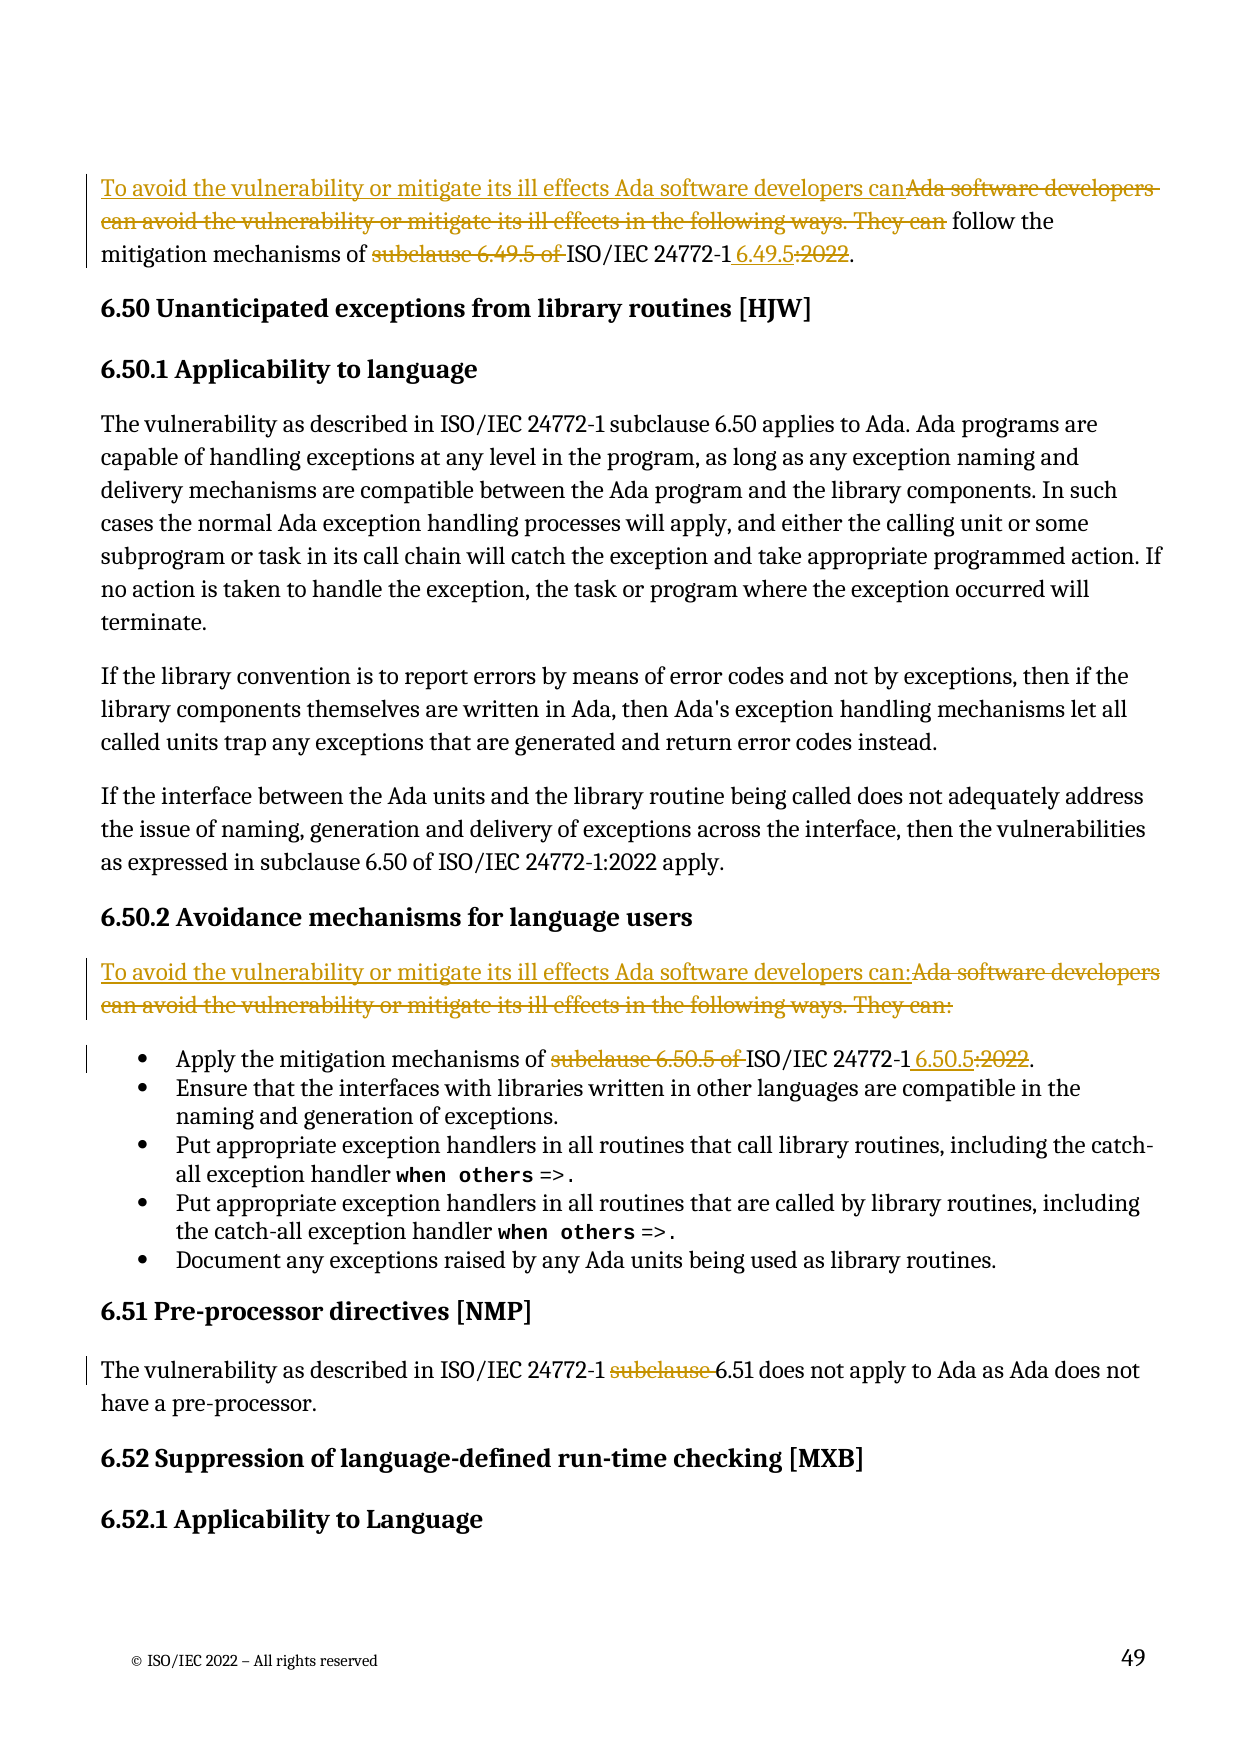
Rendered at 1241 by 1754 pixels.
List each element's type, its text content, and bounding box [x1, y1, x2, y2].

text If the interface between the Ada units and the library routine being called does not adequately address the issue of naming, generation and delivery of exceptions across the interface, then the vulnerabilities as expressed in subclause 6.50 of ISO/IEC 24772-1:2022 apply. [101, 782, 1164, 877]
list Put appropriate exception handlers in all routines that call library routines, including the catch-all exception handler when others =>. [138, 1131, 1164, 1188]
list Ensure that the interfaces with libraries written in other languages are compatible in the naming and generation of exceptions. [138, 1073, 1164, 1131]
list Apply the mitigation mechanisms of ISO/IEC 24772-1. [138, 1045, 1164, 1073]
subtitle 6.52.1 Applicability to Language [101, 1504, 1164, 1535]
text If the library convention is to report errors by means of error codes and not by exceptions, then if the library components themselves are written in Ada, then Ada's exception handling mechanisms let all called units trap any exceptions that are generated and return error codes instead. [101, 662, 1164, 757]
subtitle 6.52 Suppression of language-defined run-time checking [MXB] [101, 1443, 1164, 1474]
subtitle 6.51 Pre-processor directives [NMP] [101, 1296, 1164, 1327]
text The vulnerability as described in ISO/IEC 24772-1 subclause 6.50 applies to Ada. Ada programs are capable of handling exceptions at any level in the program, as long as any exception naming and delivery mechanisms are compatible between the Ada program and the library components. In such cases the normal Ada exception handling processes will apply, and either the calling unit or some subprogram or task in its call chain will catch the exception and take appropriate programmed action. If no action is taken to handle the exception, the task or program where the exception occurred will terminate. [101, 410, 1164, 637]
subtitle 6.50.1 Applicability to language [101, 354, 1164, 385]
list Document any exceptions raised by any Ada units being used as library routines. [138, 1246, 1164, 1275]
subtitle 6.50 Unanticipated exceptions from library routines [HJW] [101, 293, 1164, 324]
subtitle 6.50.2 Avoidance mechanisms for language users [101, 902, 1164, 933]
text follow the mitigation mechanisms of ISO/IEC 24772-1. [101, 173, 1164, 268]
list Put appropriate exception handlers in all routines that are called by library routines, including the catch-all exception handler when others =>. [138, 1188, 1164, 1246]
text The vulnerability as described in ISO/IEC 24772-1 6.51 does not apply to Ada as Ada does not have a pre-processor. [101, 1356, 1164, 1418]
